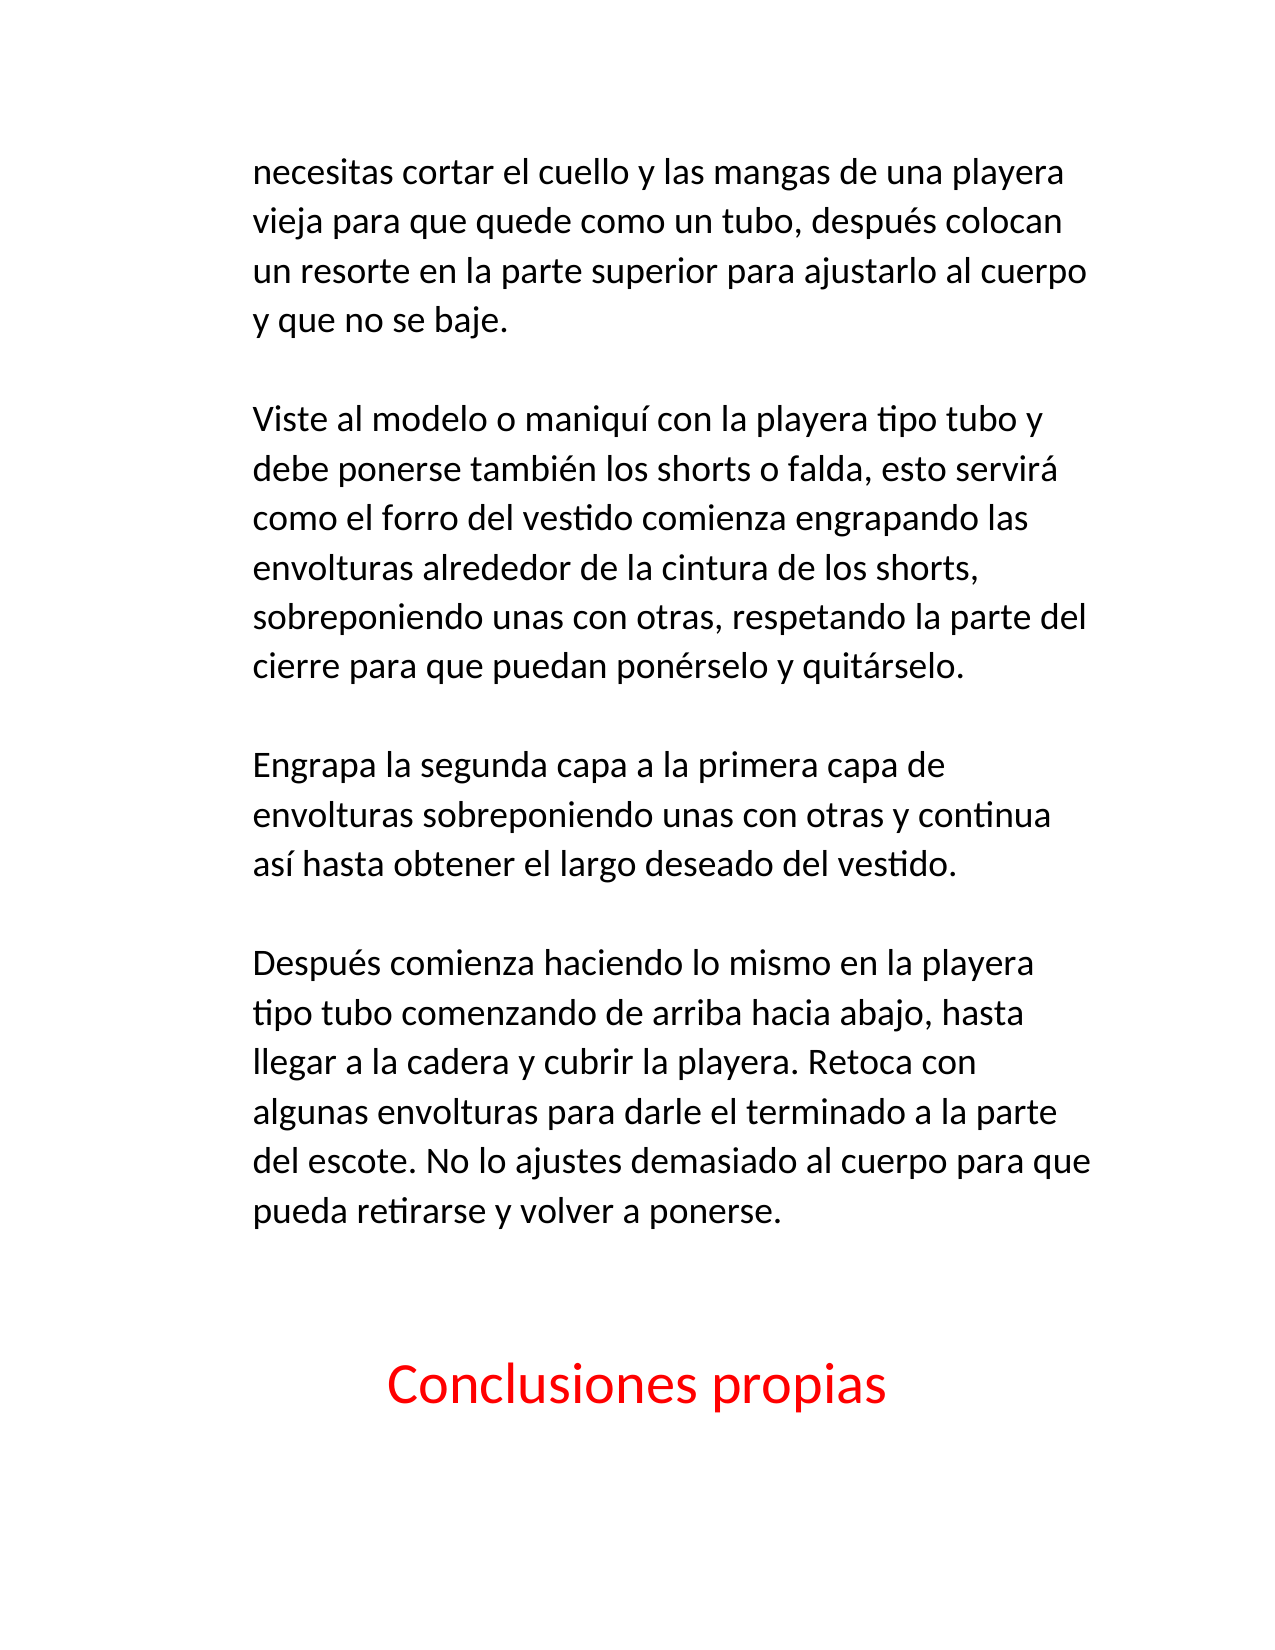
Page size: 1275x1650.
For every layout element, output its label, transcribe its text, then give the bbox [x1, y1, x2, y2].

text Conclusiones propias [177, 1346, 1098, 1418]
list Viste al modelo o maniquí con la playera tipo tubo y debe ponerse también los shorts o falda, esto servirá como el forro del vestido comienza engrapando las envolturas alrededor de la cintura de los shorts, sobreponiendo unas con otras, respetando la parte del cierre para que puedan ponérselo y quitárselo. [252, 395, 1098, 688]
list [252, 148, 1098, 342]
list Después comienza haciendo lo mismo en la playera tipo tubo comenzando de arriba hacia abajo, hasta llegar a la cadera y cubrir la playera. Retoca con algunas envolturas para darle el terminado a la parte del escote. No lo ajustes demasiado al cuerpo para que pueda retirarse y volver a ponerse. [252, 939, 1098, 1232]
list Engrapa la segunda capa a la primera capa de envolturas sobreponiendo unas con otras y continua así hasta obtener el largo deseado del vestido. [252, 741, 1098, 886]
